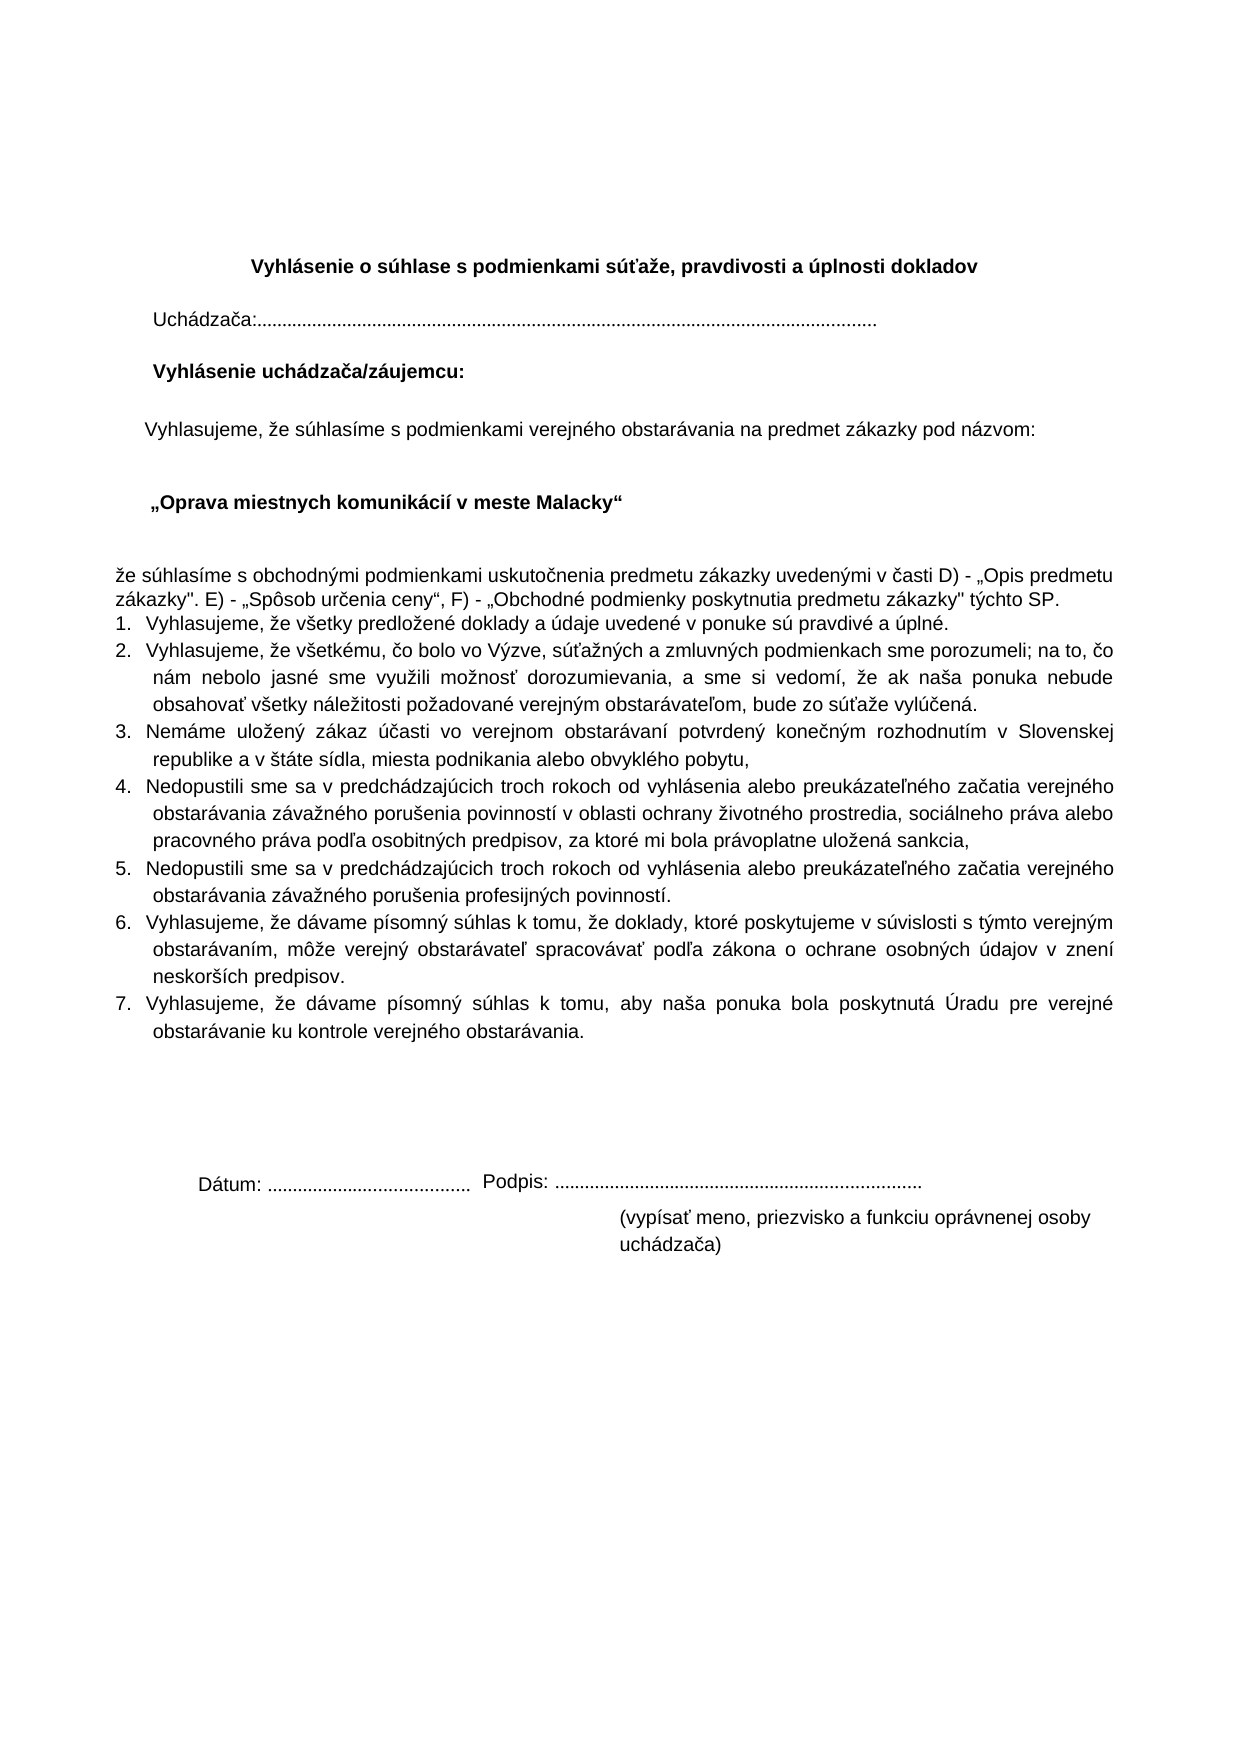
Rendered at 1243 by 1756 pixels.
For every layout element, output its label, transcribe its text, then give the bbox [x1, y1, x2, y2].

text Vyhlásenie o súhlase s podmienkami súťaže, pravdivosti a úplnosti dokladov [251, 255, 1115, 278]
text Vyhlasujeme, že súhlasíme s podmienkami verejného obstarávania na predmet zákazky pod názvom: [115, 418, 1115, 441]
list Nemáme uložený zákaz účasti vo verejnom obstarávaní potvrdený konečným rozhodnutím v Slovenskej republike a v štáte sídla, miesta podnikania alebo obvyklého pobytu, [115, 720, 1115, 770]
text Uchádzača: [115, 308, 1115, 330]
list Vyhlasujeme, že dávame písomný súhlas k tomu, že doklady, ktoré poskytujeme v súvislosti s týmto verejným obstarávaním, môže verejný obstarávateľ spracovávať podľa zákona o ochrane osobných údajov v znení neskorších predpisov. [115, 911, 1115, 988]
list Vyhlasujeme, že všetkému, čo bolo vo Výzve, súťažných a zmluvných podmienkach sme porozumeli; na to, čo nám nebolo jasné sme využili možnosť dorozumievania, a sme si vedomí, že ak naša ponuka nebude obsahovať všetky náležitosti požadované verejným obstarávateľom, bude zo súťaže vylúčená. [115, 639, 1115, 716]
list Nedopustili sme sa v predchádzajúcich troch rokoch od vyhlásenia alebo preukázateľného začatia verejného obstarávania závažného porušenia povinností v oblasti ochrany životného prostredia, sociálneho práva alebo pracovného práva podľa osobitných predpisov, za ktoré mi bola právoplatne uložená sankcia, [115, 775, 1115, 852]
text že súhlasíme s obchodnými podmienkami uskutočnenia predmetu zákazky uvedenými v časti D) - „Opis predmetu zákazky". E) - „Spôsob určenia ceny“, F) - „Obchodné podmienky poskytnutia predmetu zákazky" týchto SP. [115, 564, 1115, 611]
list Nedopustili sme sa v predchádzajúcich troch rokoch od vyhlásenia alebo preukázateľného začatia verejného obstarávania závažného porušenia profesijných povinností. [115, 856, 1115, 906]
text „Oprava miestnych komunikácií v meste Malacky“ [115, 491, 1115, 514]
text Vyhlásenie uchádzača/záujemcu: [115, 360, 1115, 383]
list Vyhlasujeme, že dávame písomný súhlas k tomu, aby naša ponuka bola poskytnutá Úradu pre verejné obstarávanie ku kontrole verejného obstarávania. [115, 992, 1115, 1042]
text (vypísať meno, priezvisko a funkciu oprávnenej osoby uchádzača) [619, 1206, 1115, 1256]
list Vyhlasujeme, že všetky predložené doklady a údaje uvedené v ponuke sú pravdivé a úplné. [115, 612, 1115, 634]
